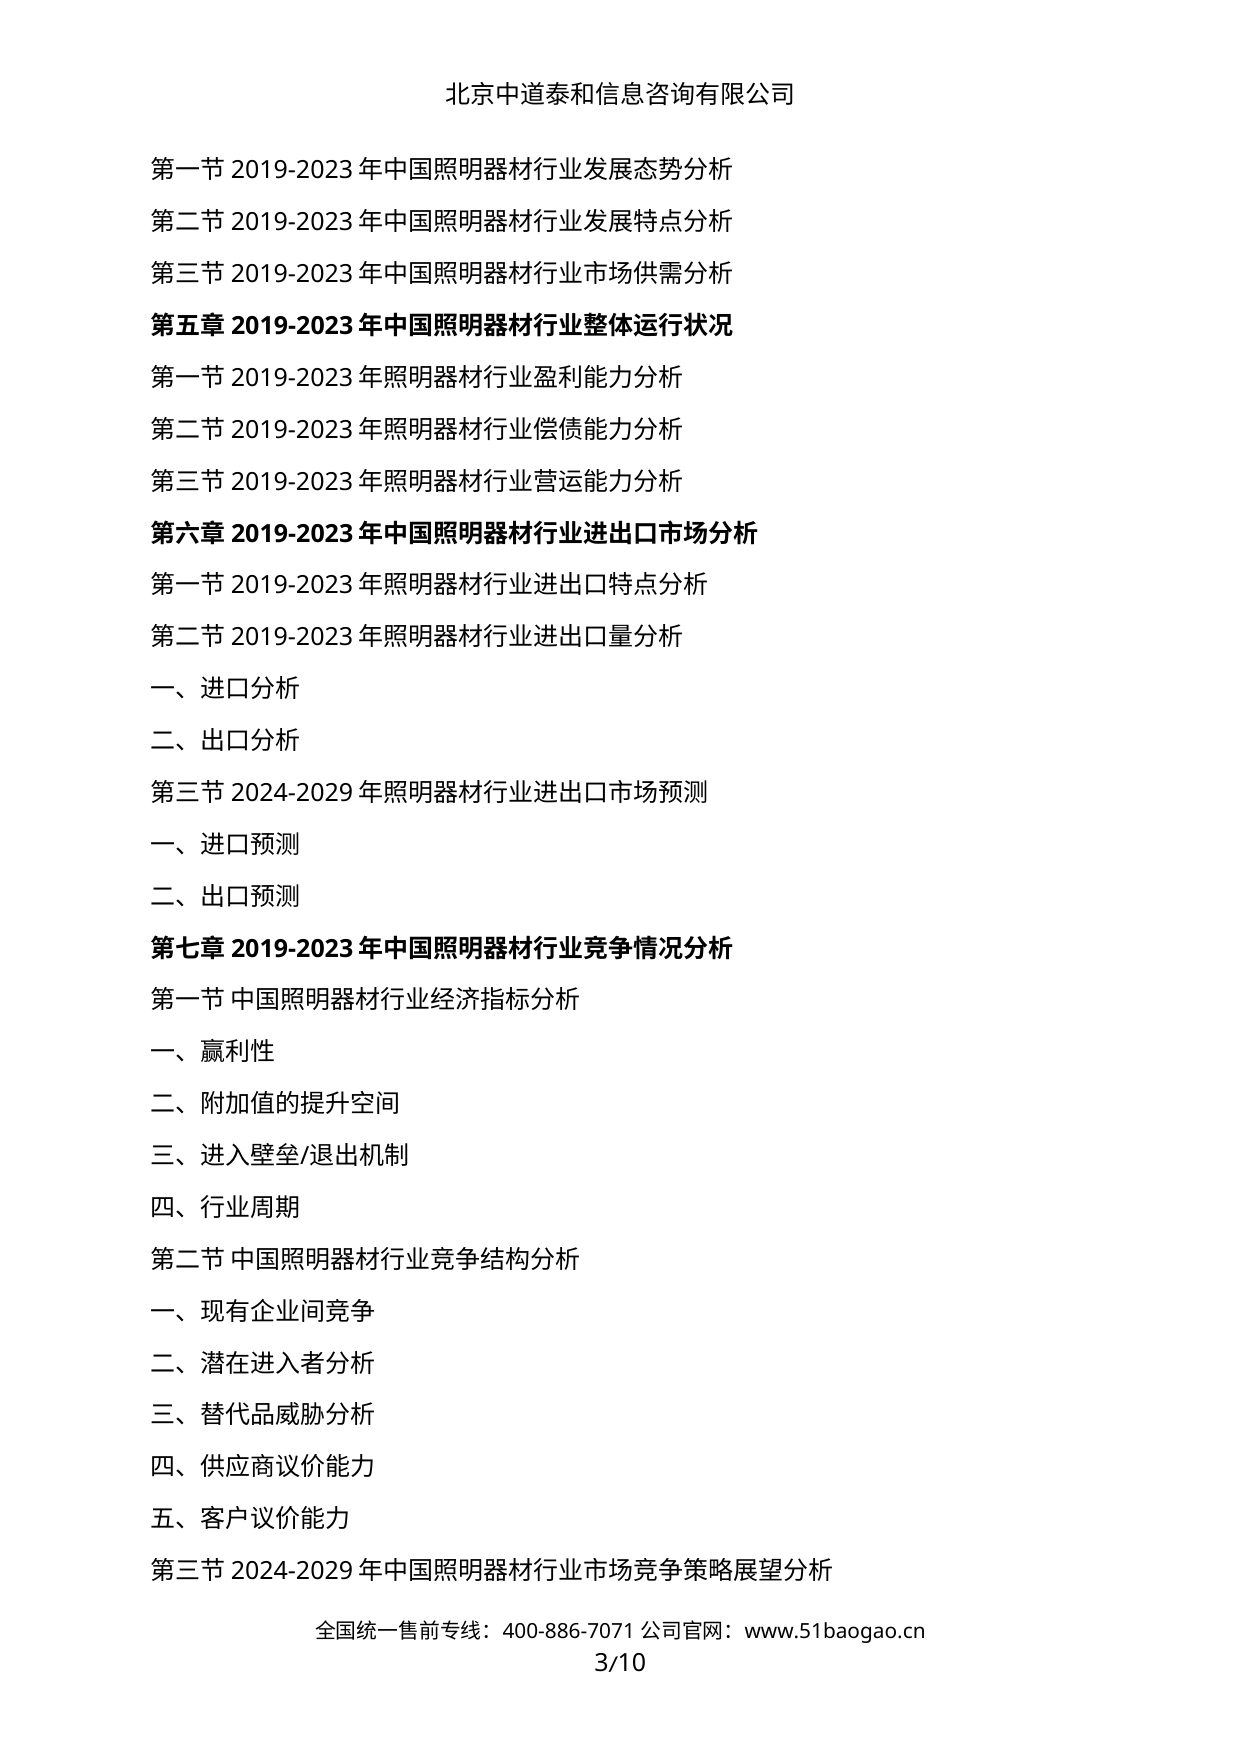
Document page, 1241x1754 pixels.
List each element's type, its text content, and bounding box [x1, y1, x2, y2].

text 二、出口预测 [150, 876, 1090, 912]
text 三、进入壁垒/退出机制 [150, 1136, 1090, 1172]
text 第一节 2019-2023年中国照明器材行业发展态势分析 [150, 150, 1090, 186]
text 三、替代品威胁分析 [150, 1395, 1090, 1431]
text 第五章 2019-2023年中国照明器材行业整体运行状况 [150, 306, 1090, 342]
text 第二节 中国照明器材行业竞争结构分析 [150, 1239, 1090, 1276]
text 一、进口预测 [150, 824, 1090, 861]
text 第六章 2019-2023年中国照明器材行业进出口市场分析 [150, 513, 1090, 549]
text 二、附加值的提升空间 [150, 1084, 1090, 1120]
text 第一节 中国照明器材行业经济指标分析 [150, 980, 1090, 1016]
text 第二节 2019-2023年照明器材行业进出口量分析 [150, 617, 1090, 653]
text 第二节 2019-2023年照明器材行业偿债能力分析 [150, 409, 1090, 446]
text 第七章 2019-2023年中国照明器材行业竞争情况分析 [150, 928, 1090, 964]
text 第一节 2019-2023年照明器材行业盈利能力分析 [150, 357, 1090, 394]
text 四、供应商议价能力 [150, 1447, 1090, 1483]
text 二、出口分析 [150, 721, 1090, 757]
text 一、赢利性 [150, 1032, 1090, 1068]
text 四、行业周期 [150, 1187, 1090, 1224]
text 五、客户议价能力 [150, 1499, 1090, 1535]
text 一、进口分析 [150, 669, 1090, 705]
text 第一节 2019-2023年照明器材行业进出口特点分析 [150, 565, 1090, 601]
text 第二节 2019-2023年中国照明器材行业发展特点分析 [150, 202, 1090, 238]
text 二、潜在进入者分析 [150, 1343, 1090, 1379]
text 一、现有企业间竞争 [150, 1291, 1090, 1327]
text 第三节 2019-2023年中国照明器材行业市场供需分析 [150, 254, 1090, 290]
text 第三节 2024-2029年照明器材行业进出口市场预测 [150, 772, 1090, 809]
text 第三节 2019-2023年照明器材行业营运能力分析 [150, 461, 1090, 497]
text 第三节 2024-2029年中国照明器材行业市场竞争策略展望分析 [150, 1551, 1090, 1587]
